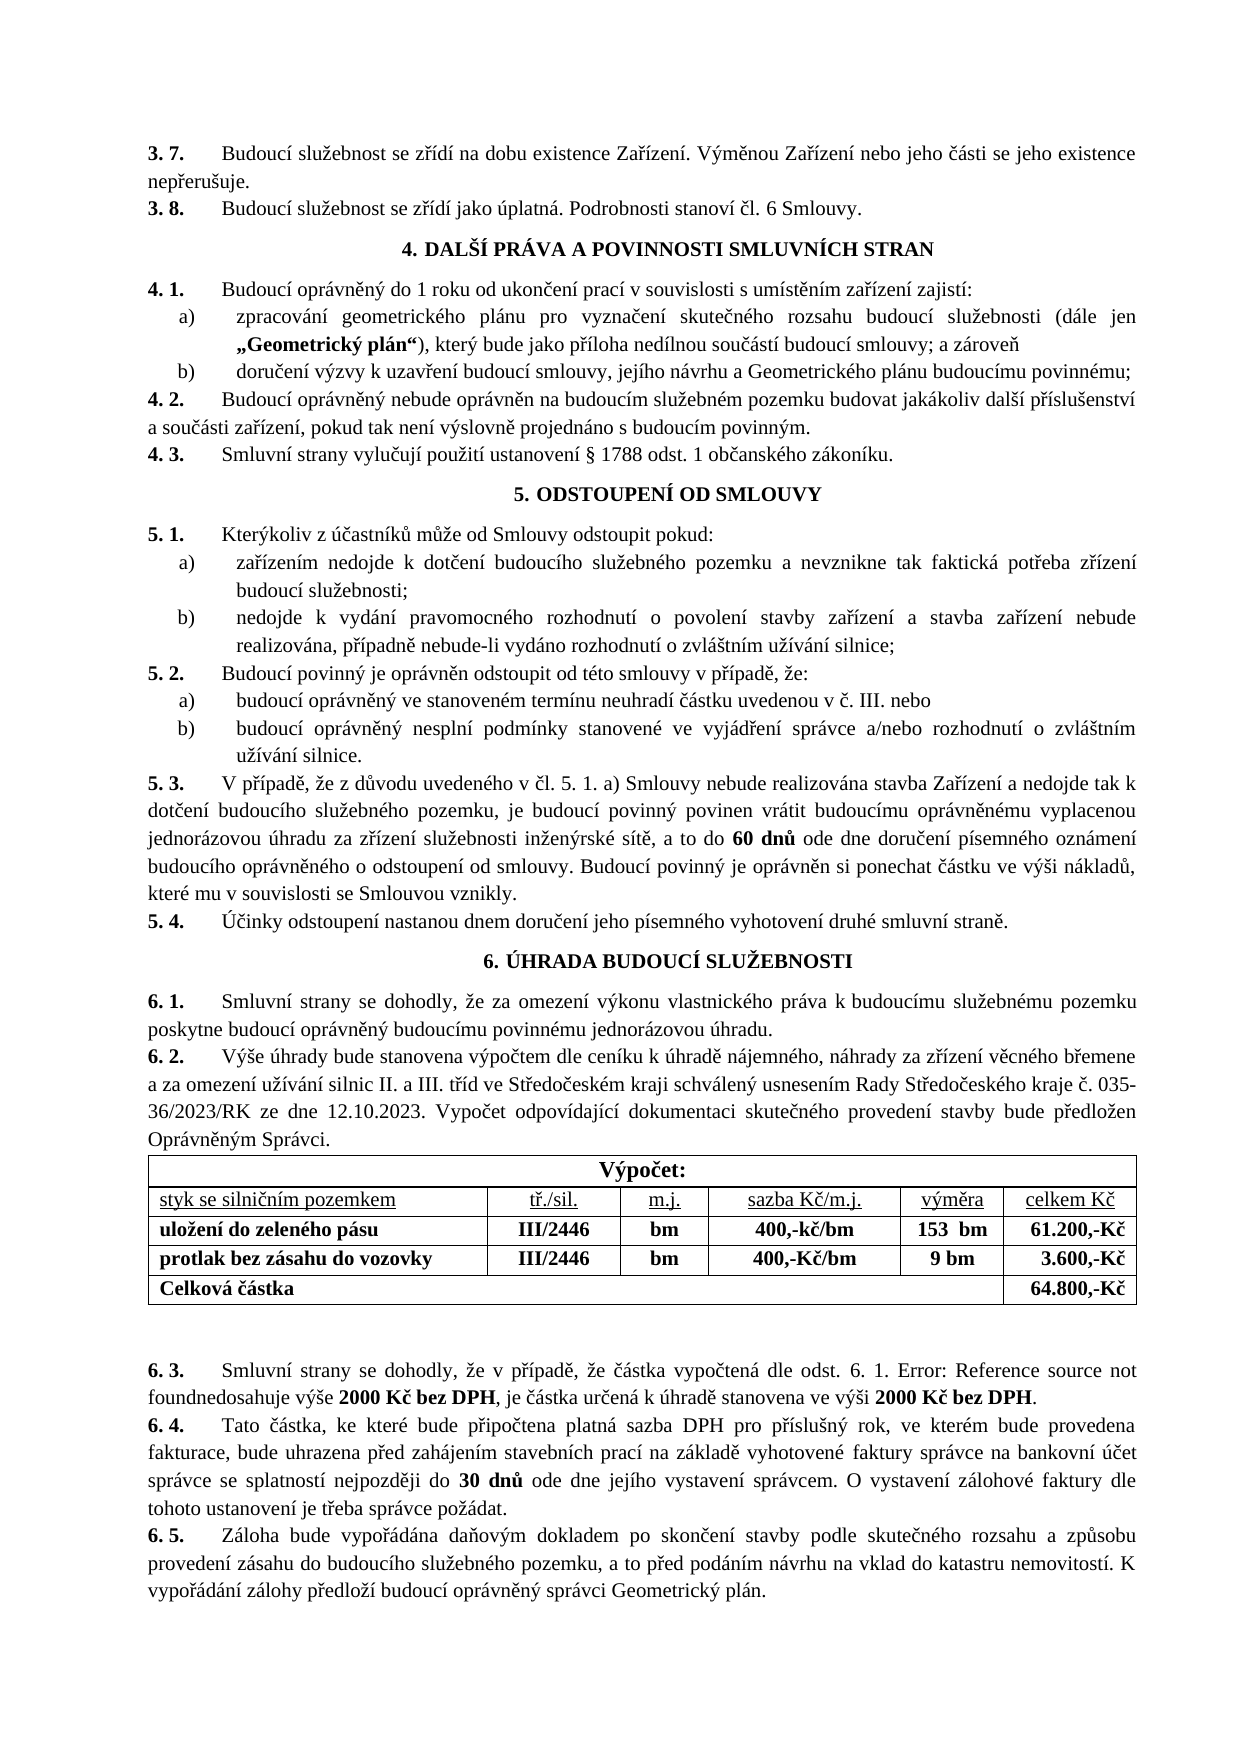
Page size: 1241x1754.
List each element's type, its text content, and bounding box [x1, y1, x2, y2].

subtitle budoucí oprávněný ve stanoveném termínu neuhradí částku uvedenou v č. III. nebo [195, 688, 1137, 712]
table_cell protlak bez zásahu do vozovky [149, 1246, 487, 1274]
table_cell III/2446 [488, 1246, 620, 1274]
table_cell III/2446 [488, 1217, 620, 1245]
subtitle Budoucí služebnost se zřídí jako úplatná. Podrobnosti stanoví čl. 6 Smlouvy. [148, 196, 1137, 220]
table_cell m.j. [621, 1188, 708, 1216]
table_cell 9 bm [901, 1246, 1003, 1274]
table_cell výměra [901, 1188, 1003, 1216]
subtitle Budoucí povinný je oprávněn odstoupit od této smlouvy v případě, že: [148, 660, 1137, 684]
table_cell styk se silničním pozemkem [149, 1188, 487, 1216]
table_cell celkem Kč [1004, 1188, 1136, 1216]
subtitle budoucí oprávněný nesplní podmínky stanovené ve vyjádření správce a/nebo rozhodnutí o zvláštním užívání silnice. [195, 716, 1137, 767]
table_cell tř./sil. [488, 1188, 620, 1216]
subtitle Výše úhrady bude stanovena výpočtem dle ceníku k úhradě nájemného, náhrady za zřízení věcného břemene a za omezení užívání silnic II. a III. tříd ve Středočeském kraji schválený usnesením Rady Středočeského kraje č. 035-36/2023/RK ze dne 12.10.2023. Vypočet odpovídající dokumentaci skutečného provedení stavby bude předložen Oprávněným Správci. [148, 1044, 1137, 1151]
table_cell 400,-kč/bm [709, 1217, 900, 1245]
subtitle Budoucí oprávněný do 1 roku od ukončení prací v souvislosti s umístěním zařízení zajistí: [148, 277, 1137, 301]
text Záloha bude vypořádána daňovým dokladem po skončení stavby podle skutečného rozsahu a způsobu provedení zásahu do budoucího služebného pozemku, a to před podáním návrhu na vklad do katastru nemovitostí. K vypořádání zálohy předloží budoucí oprávněný správci Geometrický plán. [148, 1523, 1137, 1602]
table_cell bm [621, 1246, 708, 1274]
subtitle Budoucí oprávněný nebude oprávněn na budoucím služebném pozemku budovat jakákoliv další příslušenství a součásti zařízení, pokud tak není výslovně projednáno s budoucím povinným. [148, 387, 1137, 439]
subtitle V případě, že z důvodu uvedeného v čl. 5. 1. a) Smlouvy nebude realizována stavba Zařízení a nedojde tak k dotčení budoucího služebného pozemku, je budoucí povinný povinen vrátit budoucímu oprávněnému vyplacenou jednorázovou úhradu za zřízení služebnosti inženýrské sítě, a to do 60 dnů ode dne doručení písemného oznámení budoucího oprávněného o odstoupení od smlouvy. Budoucí povinný je oprávněn si ponechat částku ve výši nákladů, které mu v souvislosti se Smlouvou vznikly. [148, 771, 1137, 905]
table_cell 64.800,-Kč [1004, 1276, 1136, 1304]
table_cell 61.200,-Kč [1004, 1217, 1136, 1245]
table_cell uložení do zeleného pásu [149, 1217, 487, 1245]
subtitle zpracování geometrického plánu pro vyznačení skutečného rozsahu budoucí služebnosti (dále jen „Geometrický plán“), který bude jako příloha nedílnou součástí budoucí smlouvy; a zároveň [195, 304, 1137, 356]
table_cell 400,-Kč/bm [709, 1246, 900, 1274]
subtitle Účinky odstoupení nastanou dnem doručení jeho písemného vyhotovení druhé smluvní straně. [148, 909, 1137, 933]
subtitle Budoucí služebnost se zřídí na dobu existence Zařízení. Výměnou Zařízení nebo jeho části se jeho existence nepřerušuje. [148, 141, 1137, 193]
subtitle Odstoupení od smlouvy [148, 482, 1137, 506]
subtitle nedojde k vydání pravomocného rozhodnutí o povolení stavby zařízení a stavba zařízení nebude realizována, případně nebude-li vydáno rozhodnutí o zvláštním užívání silnice; [195, 605, 1137, 657]
text Smluvní strany se dohodly, že za omezení výkonu vlastnického práva k budoucímu služebnému pozemku poskytne budoucí oprávněný budoucímu povinnému jednorázovou úhradu. [148, 989, 1137, 1041]
subtitle ÚHRADA budoucí SLUŽEBNOSTI [148, 949, 1137, 973]
subtitle zařízením nedojde k dotčení budoucího služebného pozemku a nevznikne tak faktická potřeba zřízení budoucí služebnosti; [195, 550, 1137, 602]
table_cell 3.600,-Kč [1004, 1246, 1136, 1274]
subtitle DALŠÍ PRÁVA A POVINNOSTI SMLUVNÍCH STRAN [148, 236, 1137, 261]
table_header Výpočet: [149, 1156, 1136, 1186]
list Tato částka, ke které bude připočtena platná sazba DPH pro příslušný rok, ve kterém bude provedena fakturace, bude uhrazena před zahájením stavebních prací na základě vyhotovené správce na bankovní účet správce se splatností nejpozději do 30 dnů ode dne jejího vystavení správcem. O vystavení zálohové faktury dle tohoto ustanovení je třeba správce požádat. [148, 1413, 1137, 1519]
table_cell bm [621, 1217, 708, 1245]
subtitle Smluvní strany vylučují použití ustanovení § 1788 odst. 1 občanského zákoníku. [148, 442, 1137, 466]
subtitle Kterýkoliv z účastníků může od Smlouvy odstoupit pokud: [148, 522, 1137, 546]
table_cell sazba Kč/m.j. [709, 1188, 900, 1216]
table_cell 153 bm [901, 1217, 1003, 1245]
subtitle doručení výzvy k uzavření budoucí smlouvy, jejího návrhu a Geometrického plánu budoucímu povinnému; [195, 359, 1137, 383]
table_cell Celková částka [149, 1276, 1003, 1304]
